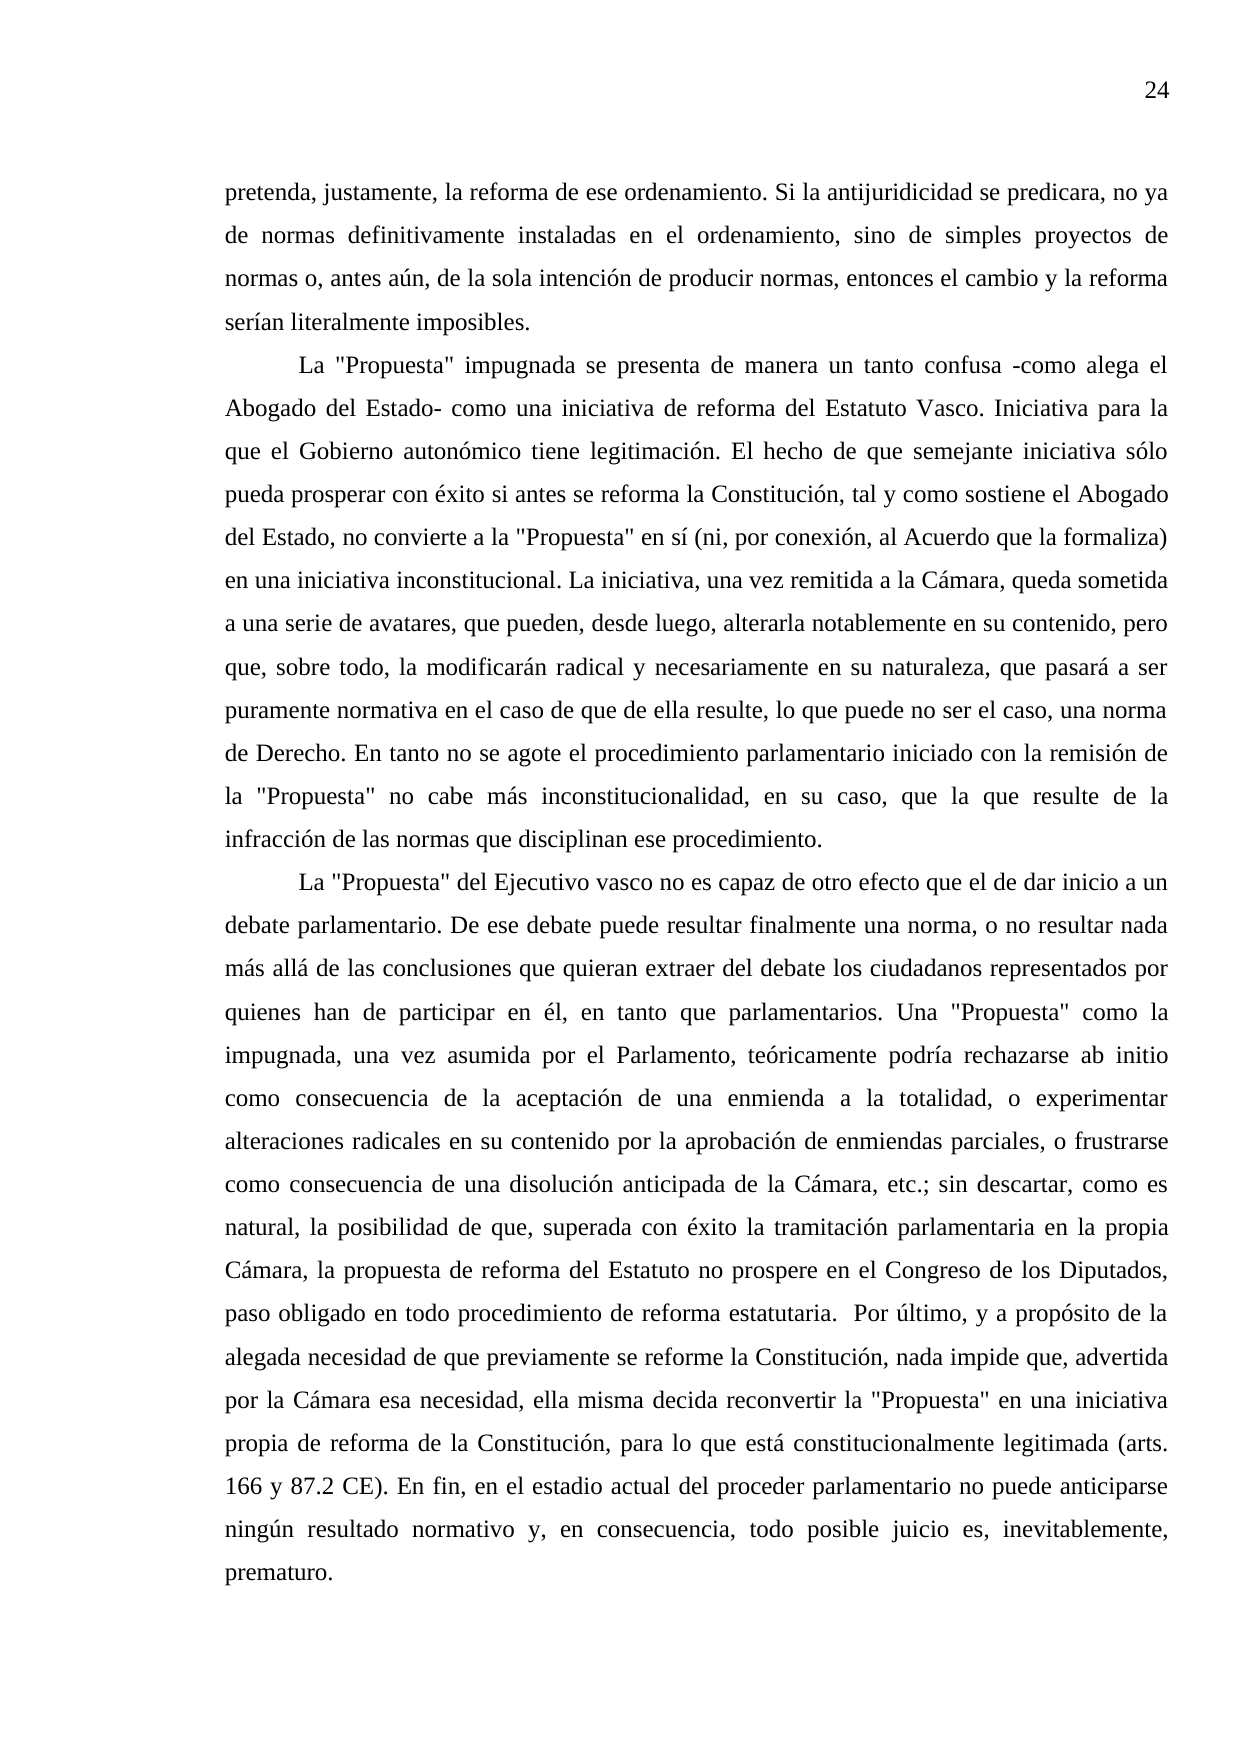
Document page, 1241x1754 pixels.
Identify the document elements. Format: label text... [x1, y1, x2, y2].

text La "Propuesta" del Ejecutivo vasco no es capaz de otro efecto que el de dar inicio a un debate parlamentario. De ese debate puede resultar finalmente una norma, o no resultar nada más allá de las conclusiones que quieran extraer del debate los ciudadanos representados por quienes han de participar en él, en tanto que parlamentarios. Una "Propuesta" como la impugnada, una vez asumida por el Parlamento, teóricamente podría rechazarse ab initio como consecuencia de la aceptación de una enmienda a la totalidad, o experimentar alteraciones radicales en su contenido por la aprobación de enmiendas parciales, o frustrarse como consecuencia de una disolución anticipada de la Cámara, etc.; sin descartar, como es natural, la posibilidad de que, superada con éxito la tramitación parlamentaria en la propia Cámara, la propuesta de reforma del Estatuto no prospere en el Congreso de los Diputados, paso obligado en todo procedimiento de reforma estatutaria. Por último, y a propósito de la alegada necesidad de que previamente se reforme la Constitución, nada impide que, advertida por la Cámara esa necesidad, ella misma decida reconvertir la "Propuesta" en una iniciativa propia de reforma de la Constitución, para lo que está constitucionalmente legitimada (arts. 166 y 87.2 CE). En fin, en el estadio actual del proceder parlamentario no puede anticiparse ningún resultado normativo y, en consecuencia, todo posible juicio es, inevitablemente, prematuro. [224, 867, 1169, 1586]
text La "Propuesta" impugnada se presenta de manera un tanto confusa -como alega el Abogado del Estado- como una iniciativa de reforma del Estatuto Vasco. Iniciativa para la que el Gobierno autonómico tiene legitimación. El hecho de que semejante iniciativa sólo pueda prosperar con éxito si antes se reforma la Constitución, tal y como sostiene el Abogado del Estado, no convierte a la "Propuesta" en sí (ni, por conexión, al Acuerdo que la formaliza) en una iniciativa inconstitucional. La iniciativa, una vez remitida a la Cámara, queda sometida a una serie de avatares, que pueden, desde luego, alterarla notablemente en su contenido, pero que, sobre todo, la modificarán radical y necesariamente en su naturaleza, que pasará a ser puramente normativa en el caso de que de ella resulte, lo que puede no ser el caso, una norma de Derecho. En tanto no se agote el procedimiento parlamentario iniciado con la remisión de la "Propuesta" no cabe más inconstitucionalidad, en su caso, que la que resulte de la infracción de las normas que disciplinan ese procedimiento. [224, 350, 1169, 853]
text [224, 177, 1169, 335]
